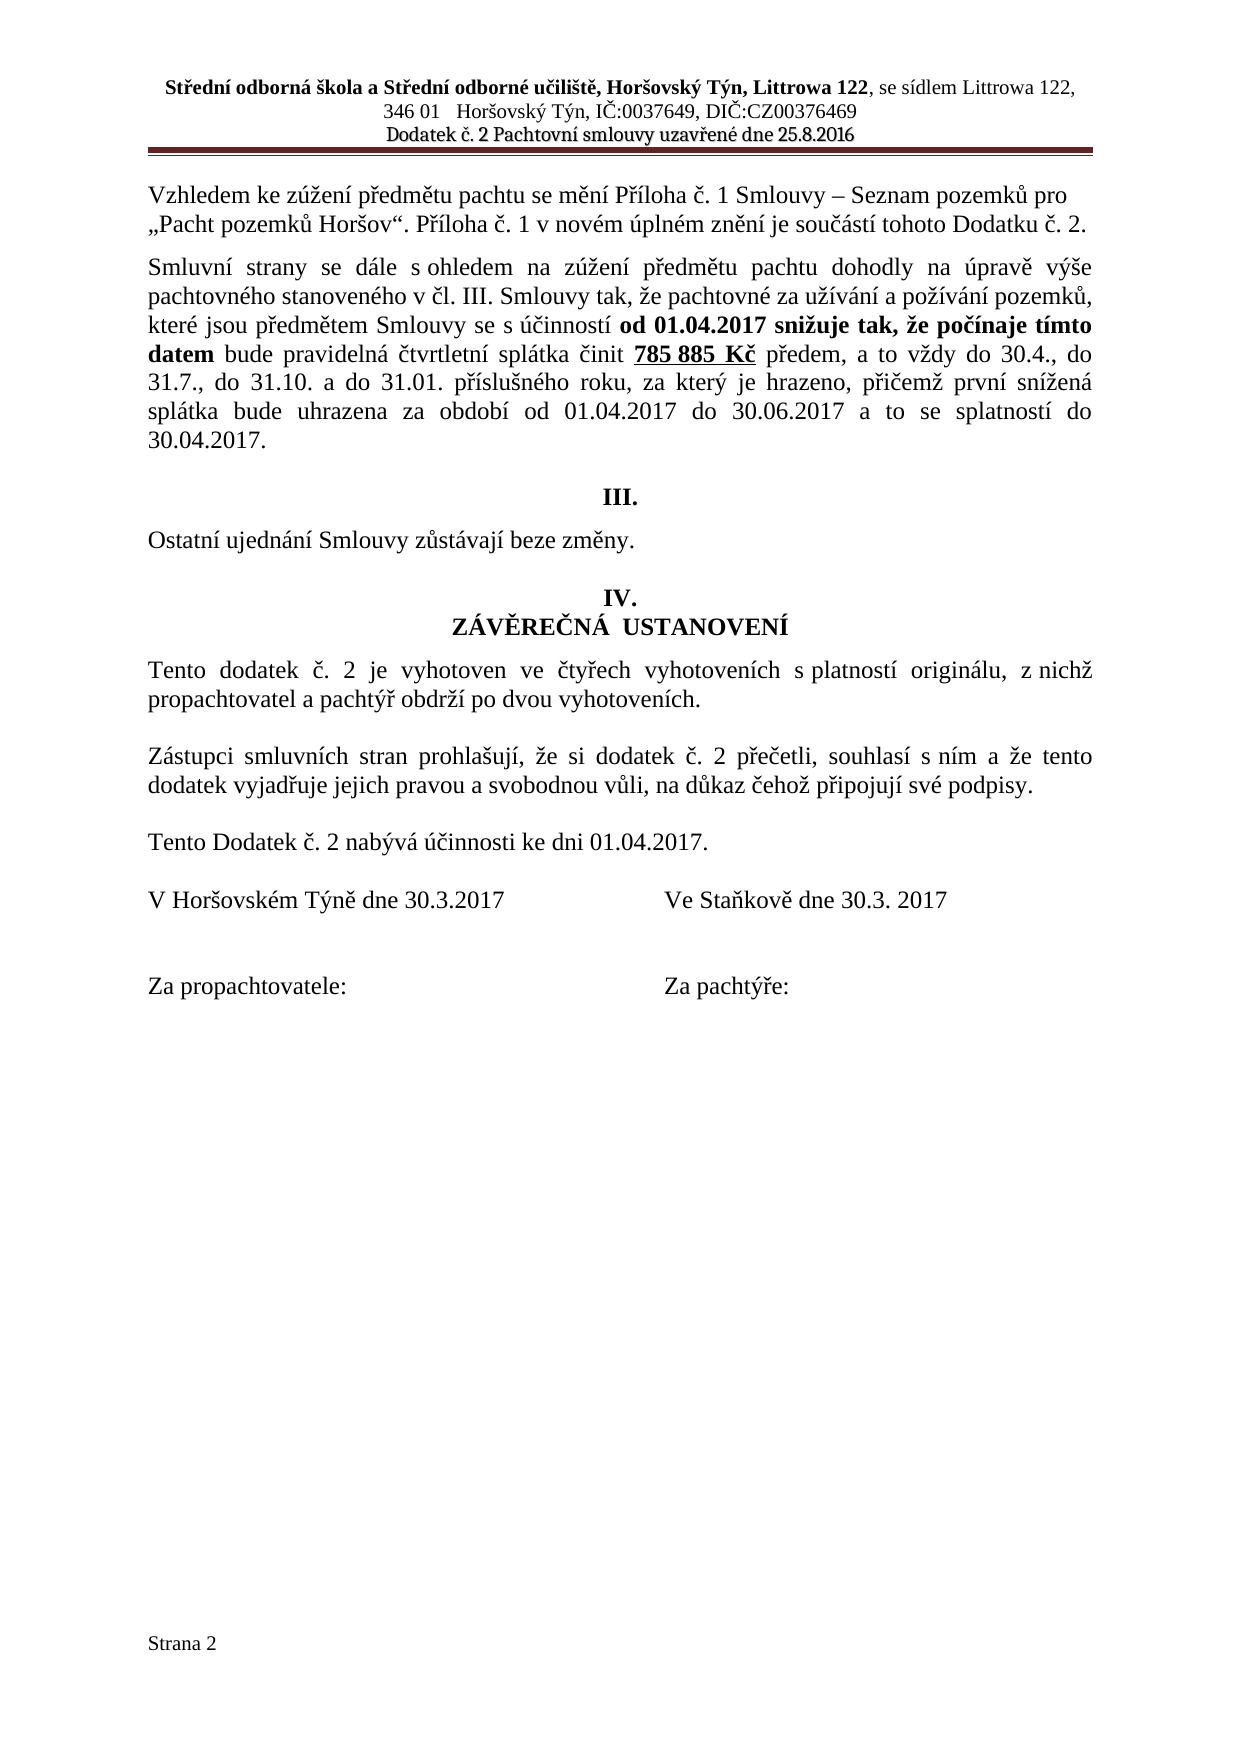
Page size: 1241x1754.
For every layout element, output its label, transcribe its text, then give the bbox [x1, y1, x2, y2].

text Zástupci smluvních stran prohlašují, že si dodatek č. 2 přečetli, souhlasí s ním a že tento dodatek vyjadřuje jejich pravou a svobodnou vůli, na důkaz čehož připojují své podpisy. [148, 741, 1093, 799]
text Tento Dodatek č. 2 nabývá účinnosti ke dni 01.04.2017. [148, 827, 1093, 856]
text Vzhledem ke zúžení předmětu pachtu se mění Příloha č. 1 Smlouvy – Seznam pozemků pro „Pacht pozemků Horšov“. Příloha č. 1 v novém úplném znění je součástí tohoto Dodatku č. 2. [148, 181, 1093, 238]
text Za propachtovatele: Za pachtýře: [148, 971, 1093, 1000]
text Smluvní strany se dále s ohledem na zúžení předmětu pachtu dohodly na úpravě výše pachtovného stanoveného v čl. III. Smlouvy tak, že pachtovné za užívání a požívání pozemků, které jsou předmětem Smlouvy se s účinností od 01.04.2017 snižuje tak, že počínaje tímto datem bude pravidelná čtvrtletní splátka činit 785 885 Kč předem, a to vždy do 30.4., do 31.7., do 31.10. a do 31.01. příslušného roku, za který je hrazeno, přičemž první snížená splátka bude uhrazena za období od 01.04.2017 do 30.06.2017 a to se splatností do 30.04.2017. [148, 252, 1093, 454]
text Ostatní ujednání Smlouvy zůstávají beze změny. [148, 526, 1093, 554]
text III. [148, 482, 1093, 511]
text ZÁVĚREČNÁ USTANOVENÍ [148, 612, 1093, 641]
text Tento dodatek č. 2 je vyhotoven ve čtyřech vyhotoveních s platností originálu, z nichž propachtovatel a pachtýř obdrží po dvou vyhotoveních. [148, 655, 1093, 712]
text IV. [148, 583, 1093, 612]
text V Horšovském Týně dne 30.3.2017 Ve Staňkově dne 30.3. 2017 [148, 885, 1093, 914]
